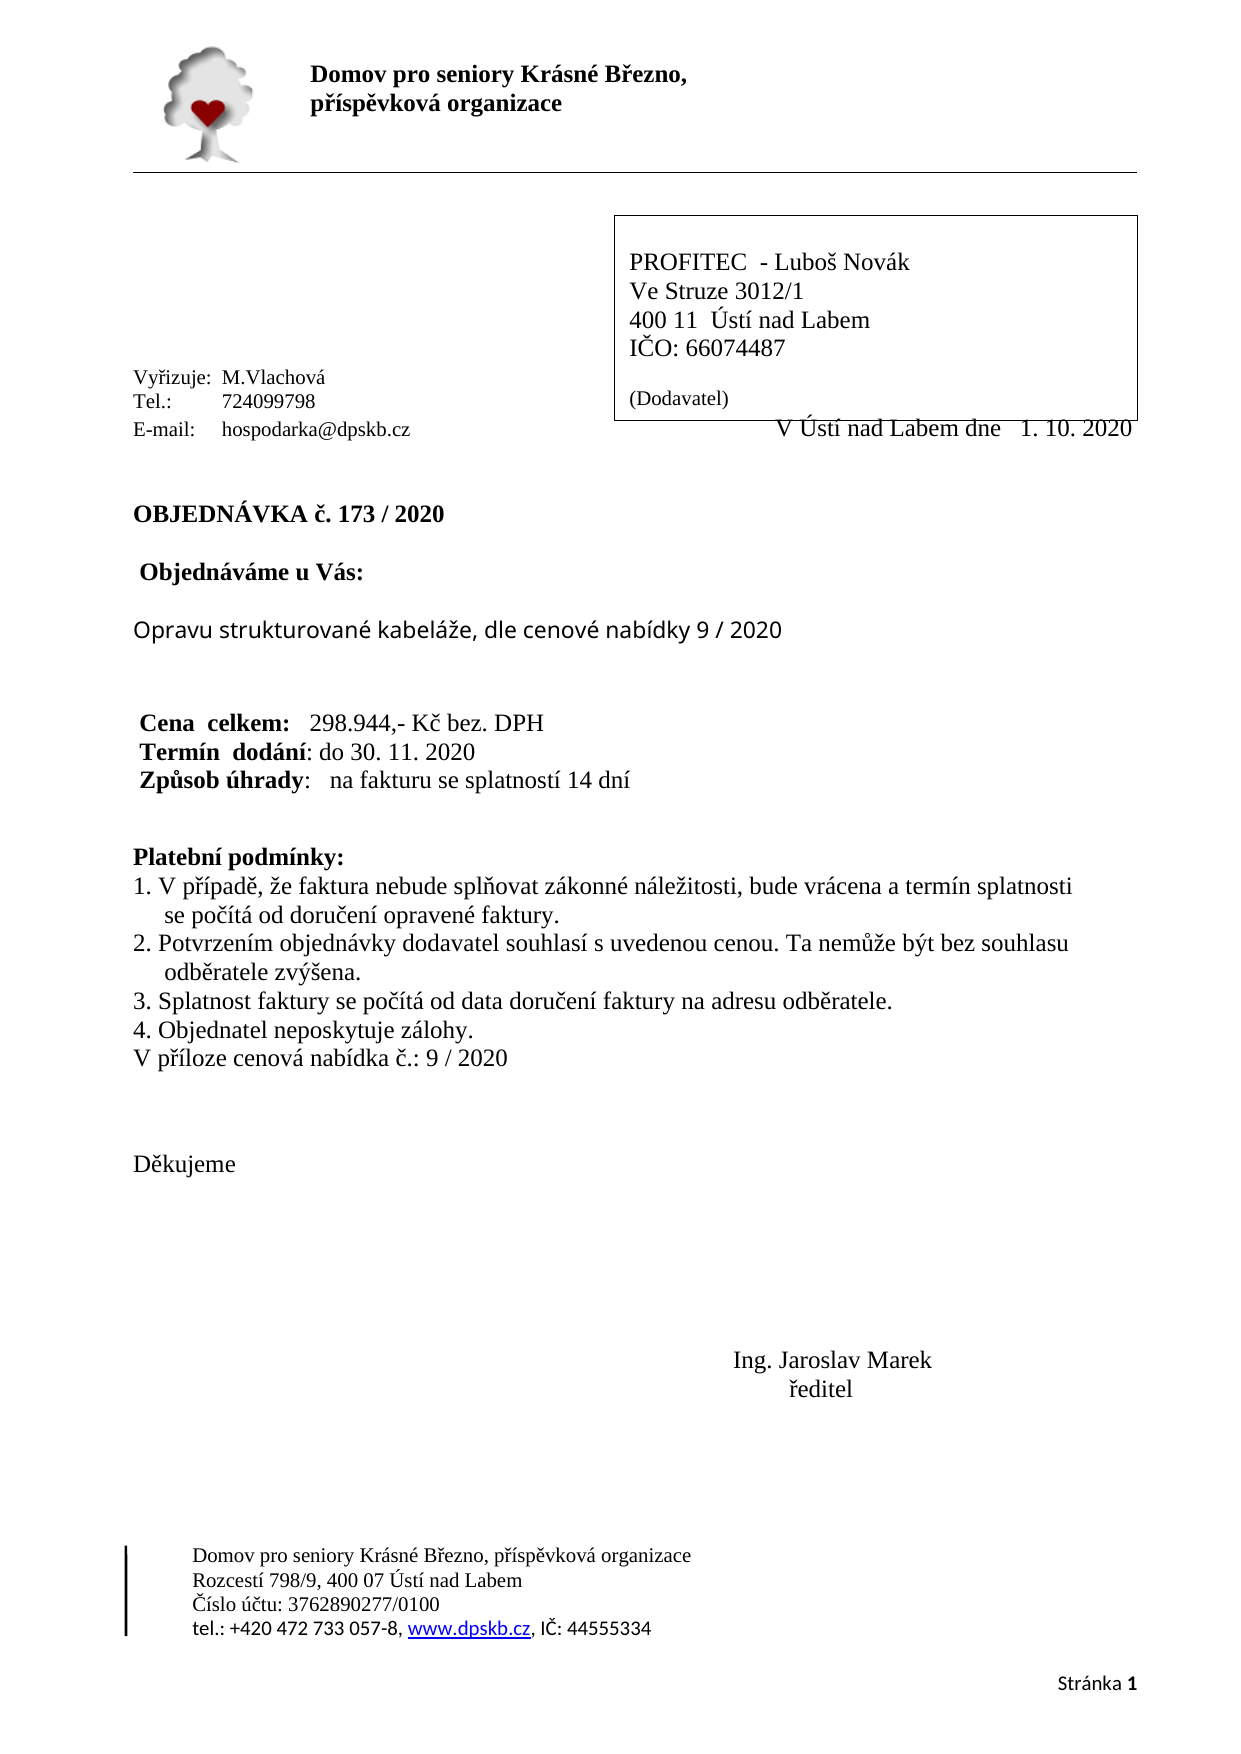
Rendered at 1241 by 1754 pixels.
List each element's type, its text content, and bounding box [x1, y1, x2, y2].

text V příloze cenová nabídka č.: 9 / 2020 [133, 1043, 1137, 1072]
picture [126, 21, 293, 184]
text Tel.: 724099798 [133, 389, 1137, 413]
text ředitel [658, 1374, 1137, 1403]
text se počítá od doručení opravené faktury. [133, 900, 1137, 928]
text Opravu strukturované kabeláže, dle cenové nabídky 9 / 2020 [133, 614, 1137, 646]
text Vyřizuje: M.Vlachová [133, 365, 1137, 389]
text 4. Objednatel neposkytuje zálohy. [133, 1015, 1137, 1043]
text Ing. Jaroslav Marek [658, 1345, 1137, 1374]
text Objednáváme u Vás: [139, 557, 1137, 586]
text Cena celkem: 298.944,- Kč bez. DPH [139, 708, 1137, 737]
text Termín dodání: do 30. 11. 2020 [139, 737, 1137, 766]
text Děkujeme [133, 1149, 1137, 1178]
text odběratele zvýšena. [133, 957, 1137, 986]
text 3. Splatnost faktury se počítá od data doručení faktury na adresu odběratele. [133, 986, 1137, 1015]
text E-mail: hospodarka@dpskb.cz V Ústí nad Labem dne 1. 10. 2020 [133, 413, 1137, 442]
text OBJEDNÁVKA č. 173 / 2020 [133, 499, 1137, 528]
text 1. V případě, že faktura nebude splňovat zákonné náležitosti, bude vrácena a termín splatnosti [133, 871, 1137, 900]
text 2. Potvrzením objednávky dodavatel souhlasí s uvedenou cenou. Ta nemůže být bez souhlasu [133, 928, 1137, 957]
text Platební podmínky: [133, 842, 1137, 871]
text Způsob úhrady: na fakturu se splatností 14 dní [133, 766, 1137, 794]
